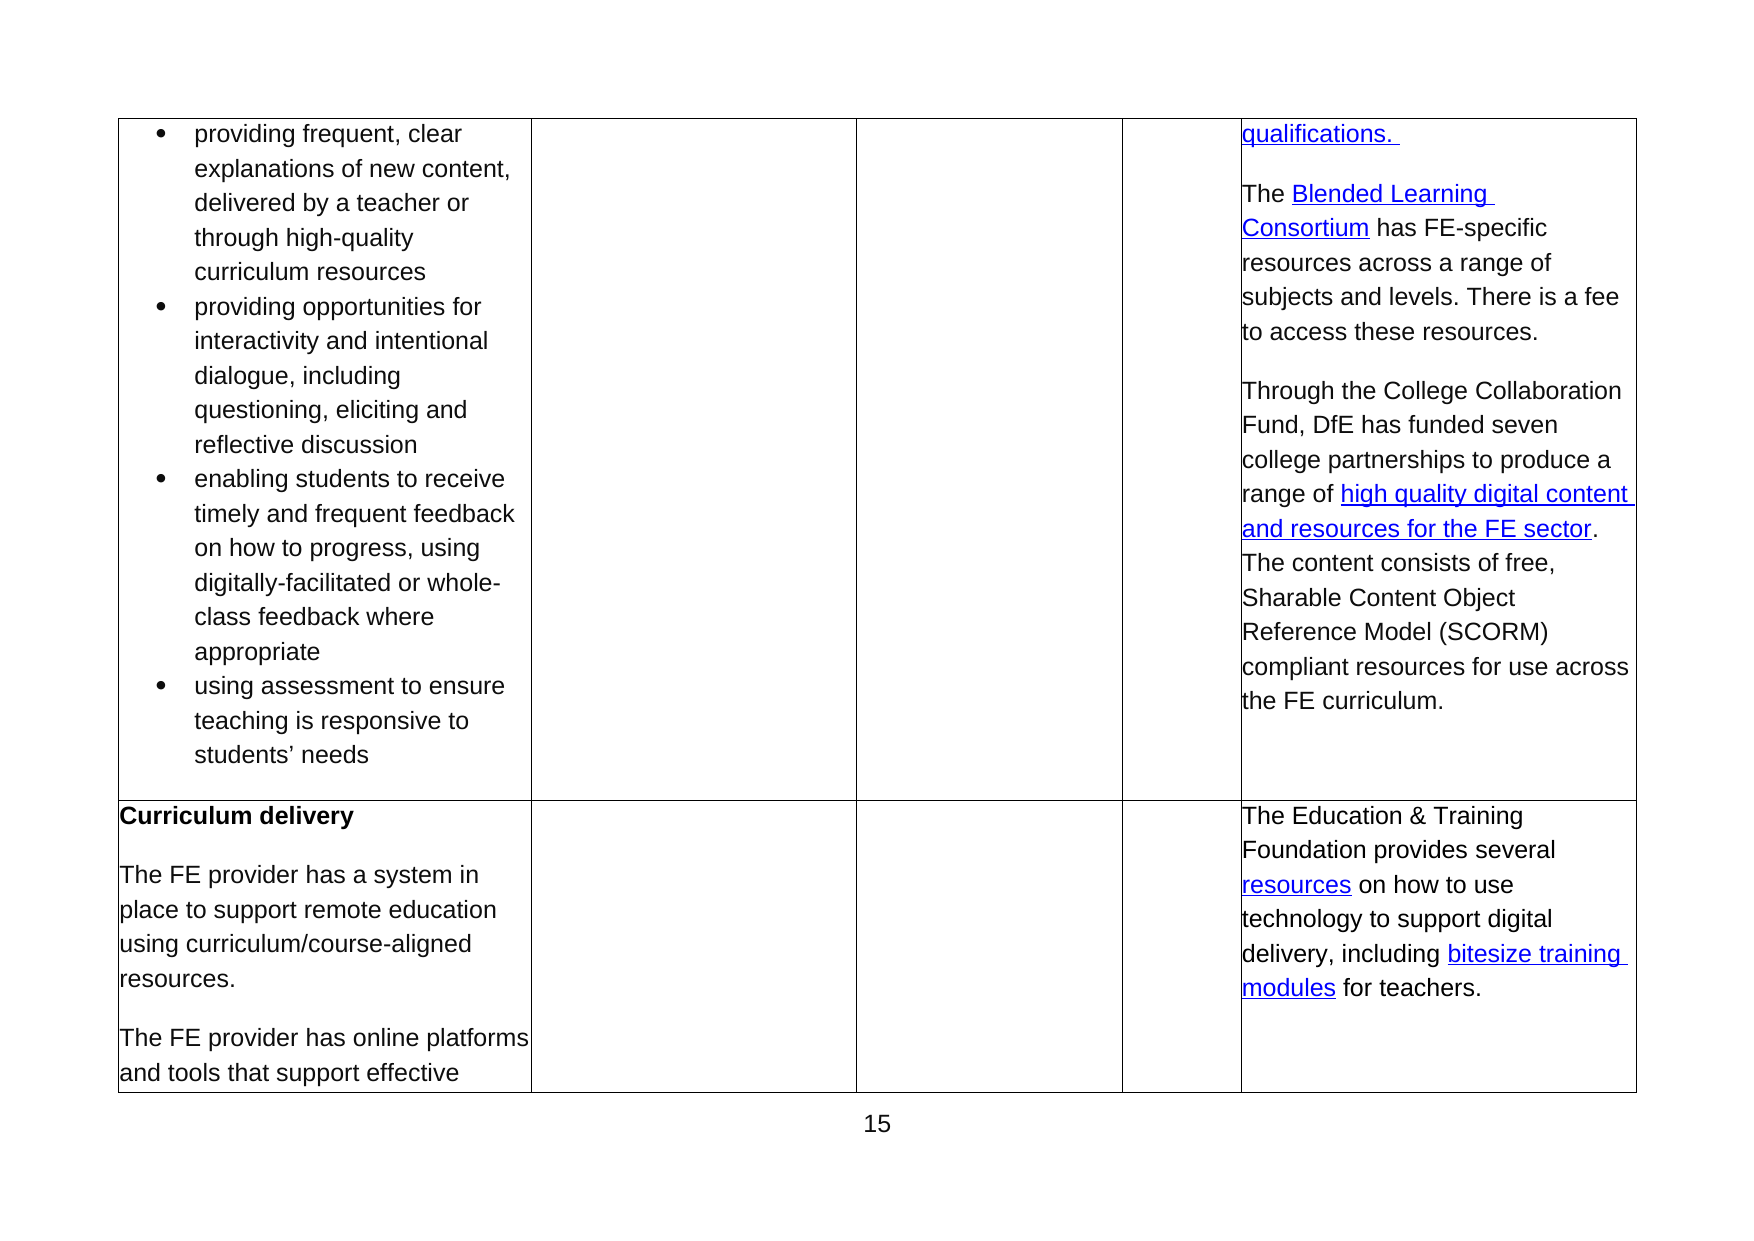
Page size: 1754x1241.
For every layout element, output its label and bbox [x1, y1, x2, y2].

table_cell [119, 119, 531, 800]
table_cell [857, 801, 1122, 1092]
table_cell [532, 119, 856, 800]
table_cell [1123, 119, 1241, 800]
table_cell [1242, 119, 1636, 800]
table_cell [857, 119, 1122, 800]
table_cell [532, 801, 856, 1092]
table_cell [1242, 801, 1636, 1092]
table_cell [1123, 801, 1241, 1092]
table_cell [119, 801, 531, 1092]
